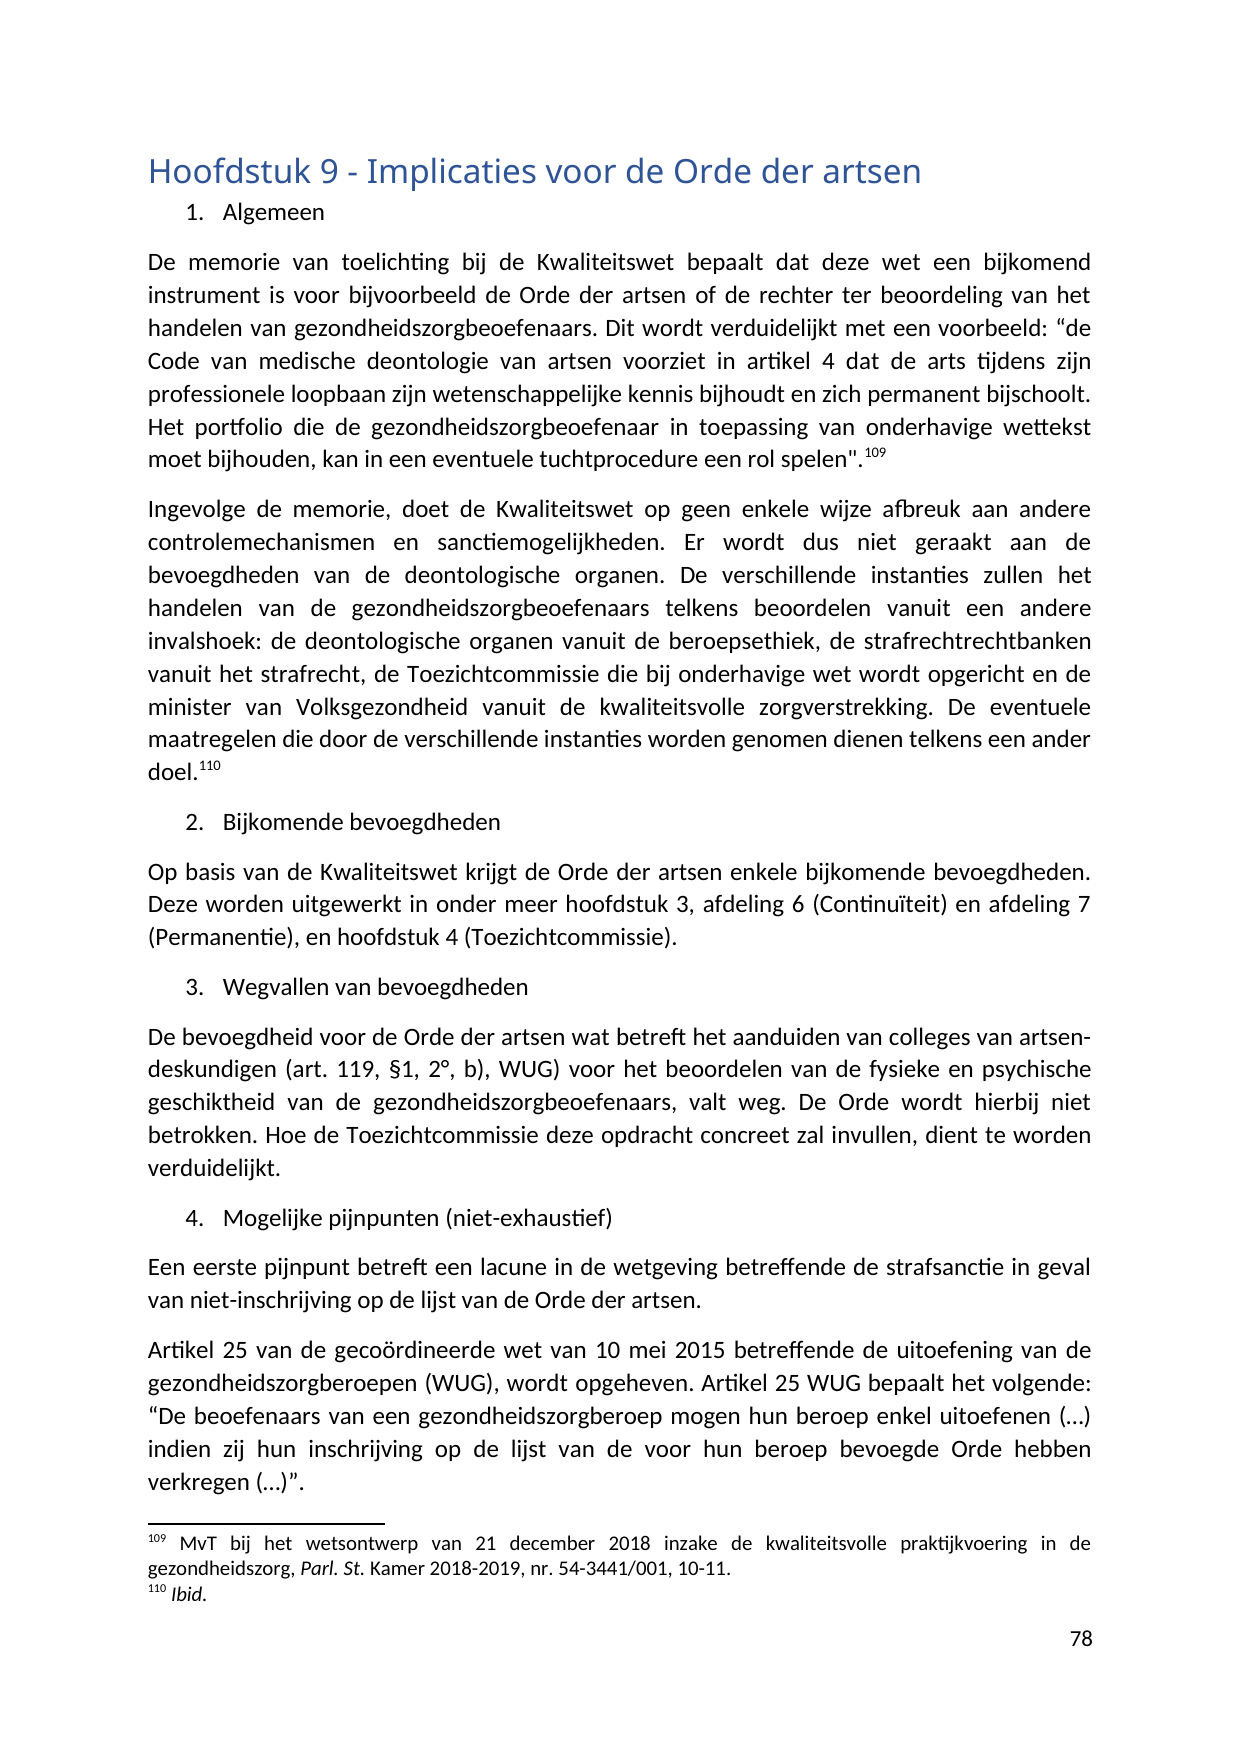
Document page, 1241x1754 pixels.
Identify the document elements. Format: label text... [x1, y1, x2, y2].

text Artikel 25 van de gecoördineerde wet van 10 mei 2015 betreffende de uitoefening van de gezondheidszorgberoepen (WUG), wordt opgeheven. Artikel 25 WUG bepaalt het volgende: “De beoefenaars van een gezondheidszorgberoep mogen hun beroep enkel uitoefenen (…) indien zij hun inschrijving op de lijst van de voor hun beroep bevoegde Orde hebben verkregen (…)”. [148, 1334, 1093, 1496]
text Ingevolge de memorie, doet de Kwaliteitswet op geen enkele wijze afbreuk aan andere controlemechanismen en sanctiemogelijkheden. Er wordt dus niet geraakt aan de bevoegdheden van de deontologische organen. De verschillende instanties zullen het handelen van de gezondheidszorgbeoefenaars telkens beoordelen vanuit een andere invalshoek: de deontologische organen vanuit de beroepsethiek, de strafrechtrechtbanken vanuit het strafrecht, de Toezichtcommissie die bij onderhavige wet wordt opgericht en de minister van Volksgezondheid vanuit de kwaliteitsvolle zorgverstrekking. De eventuele maatregelen die door de verschillende instanties worden genomen dienen telkens een ander doel. [148, 493, 1093, 787]
subtitle Hoofdstuk 9 - Implicaties voor de Orde der artsen [148, 148, 1093, 193]
text Op basis van de Kwaliteitswet krijgt de Orde der artsen enkele bijkomende bevoegdheden. Deze worden uitgewerkt in onder meer hoofdstuk 3, afdeling 6 (Continuïteit) en afdeling 7 (Permanentie), en hoofdstuk 4 (Toezichtcommissie). [148, 856, 1093, 952]
text De bevoegdheid voor de Orde der artsen wat betreft het aanduiden van colleges van artsen-deskundigen (art. 119, §1, 2°, b), WUG) voor het beoordelen van de fysieke en psychische geschiktheid van de gezondheidszorgbeoefenaars, valt weg. De Orde wordt hierbij niet betrokken. Hoe de Toezichtcommissie deze opdracht concreet zal invullen, dient te worden verduidelijkt. [148, 1021, 1093, 1183]
text Een eerste pijnpunt betreft een lacune in de wetgeving betreffende de strafsanctie in geval van niet-inschrijving op de lijst van de Orde der artsen. [148, 1252, 1093, 1315]
list Bijkomende bevoegdheden [185, 806, 1093, 837]
list Wegvallen van bevoegdheden [185, 971, 1093, 1002]
list Algemeen [185, 197, 1093, 227]
text De memorie van toelichting bij de Kwaliteitswet bepaalt dat deze wet een bijkomend instrument is voor bijvoorbeeld de Orde der artsen of de rechter ter beoordeling van het handelen van gezondheidszorgbeoefenaars. Dit wordt verduidelijkt met een voorbeeld: “de Code van medische deontologie van artsen voorziet in artikel 4 dat de arts tijdens zijn professionele loopbaan zijn wetenschappelijke kennis bijhoudt en zich permanent bijschoolt. Het portfolio die de gezondheidszorgbeoefenaar in toepassing van onderhavige wettekst moet bijhouden, kan in een eventuele tuchtprocedure een rol spelen". [148, 246, 1093, 474]
list Mogelijke pijnpunten (niet-exhaustief) [185, 1202, 1093, 1232]
